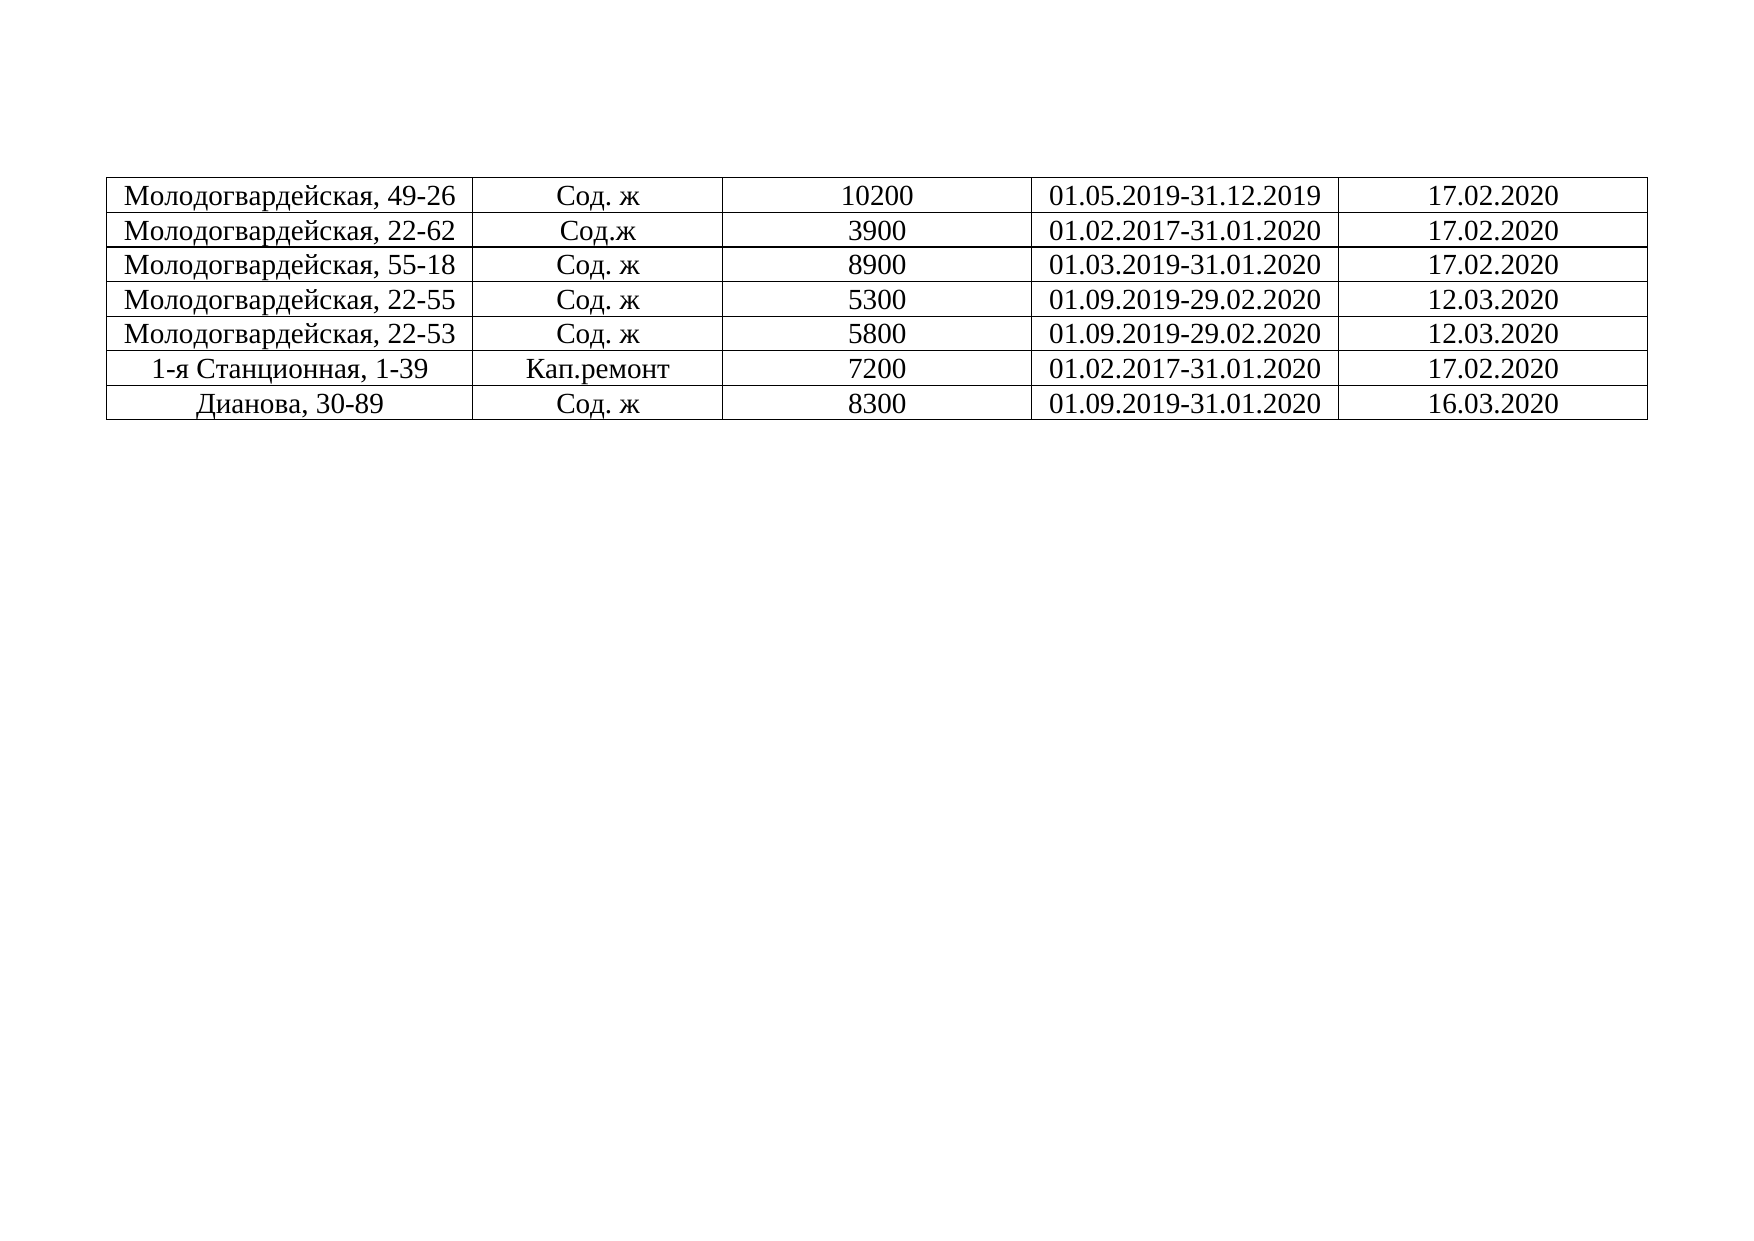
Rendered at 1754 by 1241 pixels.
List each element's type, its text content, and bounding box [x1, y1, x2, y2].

table_cell 01.09.2019-29.02.2020 [1032, 282, 1338, 316]
table_cell 01.03.2019-31.01.2020 [1032, 248, 1338, 281]
table_cell 7200 [723, 351, 1031, 385]
table_cell 17.02.2020 [1339, 213, 1647, 246]
table_cell Молодогвардейская, 22-53 [107, 317, 472, 350]
table_cell Дианова, 30-89 [107, 386, 472, 419]
table_cell Сод.ж [473, 213, 722, 246]
table_cell Молодогвардейская, 55-18 [107, 248, 472, 281]
table_cell 1-я Станционная, 1-39 [107, 351, 472, 385]
table_cell 8300 [723, 386, 1031, 419]
table_cell Молодогвардейская, 49-26 [107, 178, 472, 212]
table_cell Молодогвардейская, 22-55 [107, 282, 472, 316]
table_cell Сод. ж [473, 178, 722, 212]
table_cell Кап.ремонт [473, 351, 722, 385]
table_cell 01.09.2019-29.02.2020 [1032, 317, 1338, 350]
table_cell 17.02.2020 [1339, 248, 1647, 281]
table_cell 8900 [723, 248, 1031, 281]
table_cell 12.03.2020 [1339, 282, 1647, 316]
table_cell 10200 [723, 178, 1031, 212]
table_cell Молодогвардейская, 22-62 [107, 213, 472, 246]
table_cell Сод. ж [473, 317, 722, 350]
table_cell Сод. ж [473, 282, 722, 316]
table_cell 12.03.2020 [1339, 317, 1647, 350]
table_cell Сод. ж [473, 386, 722, 419]
table_cell 17.02.2020 [1339, 351, 1647, 385]
table_cell 01.05.2019-31.12.2019 [1032, 178, 1338, 212]
table_cell Сод. ж [473, 248, 722, 281]
table_cell 5800 [723, 317, 1031, 350]
table_cell 5300 [723, 282, 1031, 316]
table_cell 01.02.2017-31.01.2020 [1032, 351, 1338, 385]
table_cell 17.02.2020 [1339, 178, 1647, 212]
table_cell 3900 [723, 213, 1031, 246]
table_cell 16.03.2020 [1339, 386, 1647, 419]
table_cell 01.09.2019-31.01.2020 [1032, 386, 1338, 419]
table_cell 01.02.2017-31.01.2020 [1032, 213, 1338, 246]
